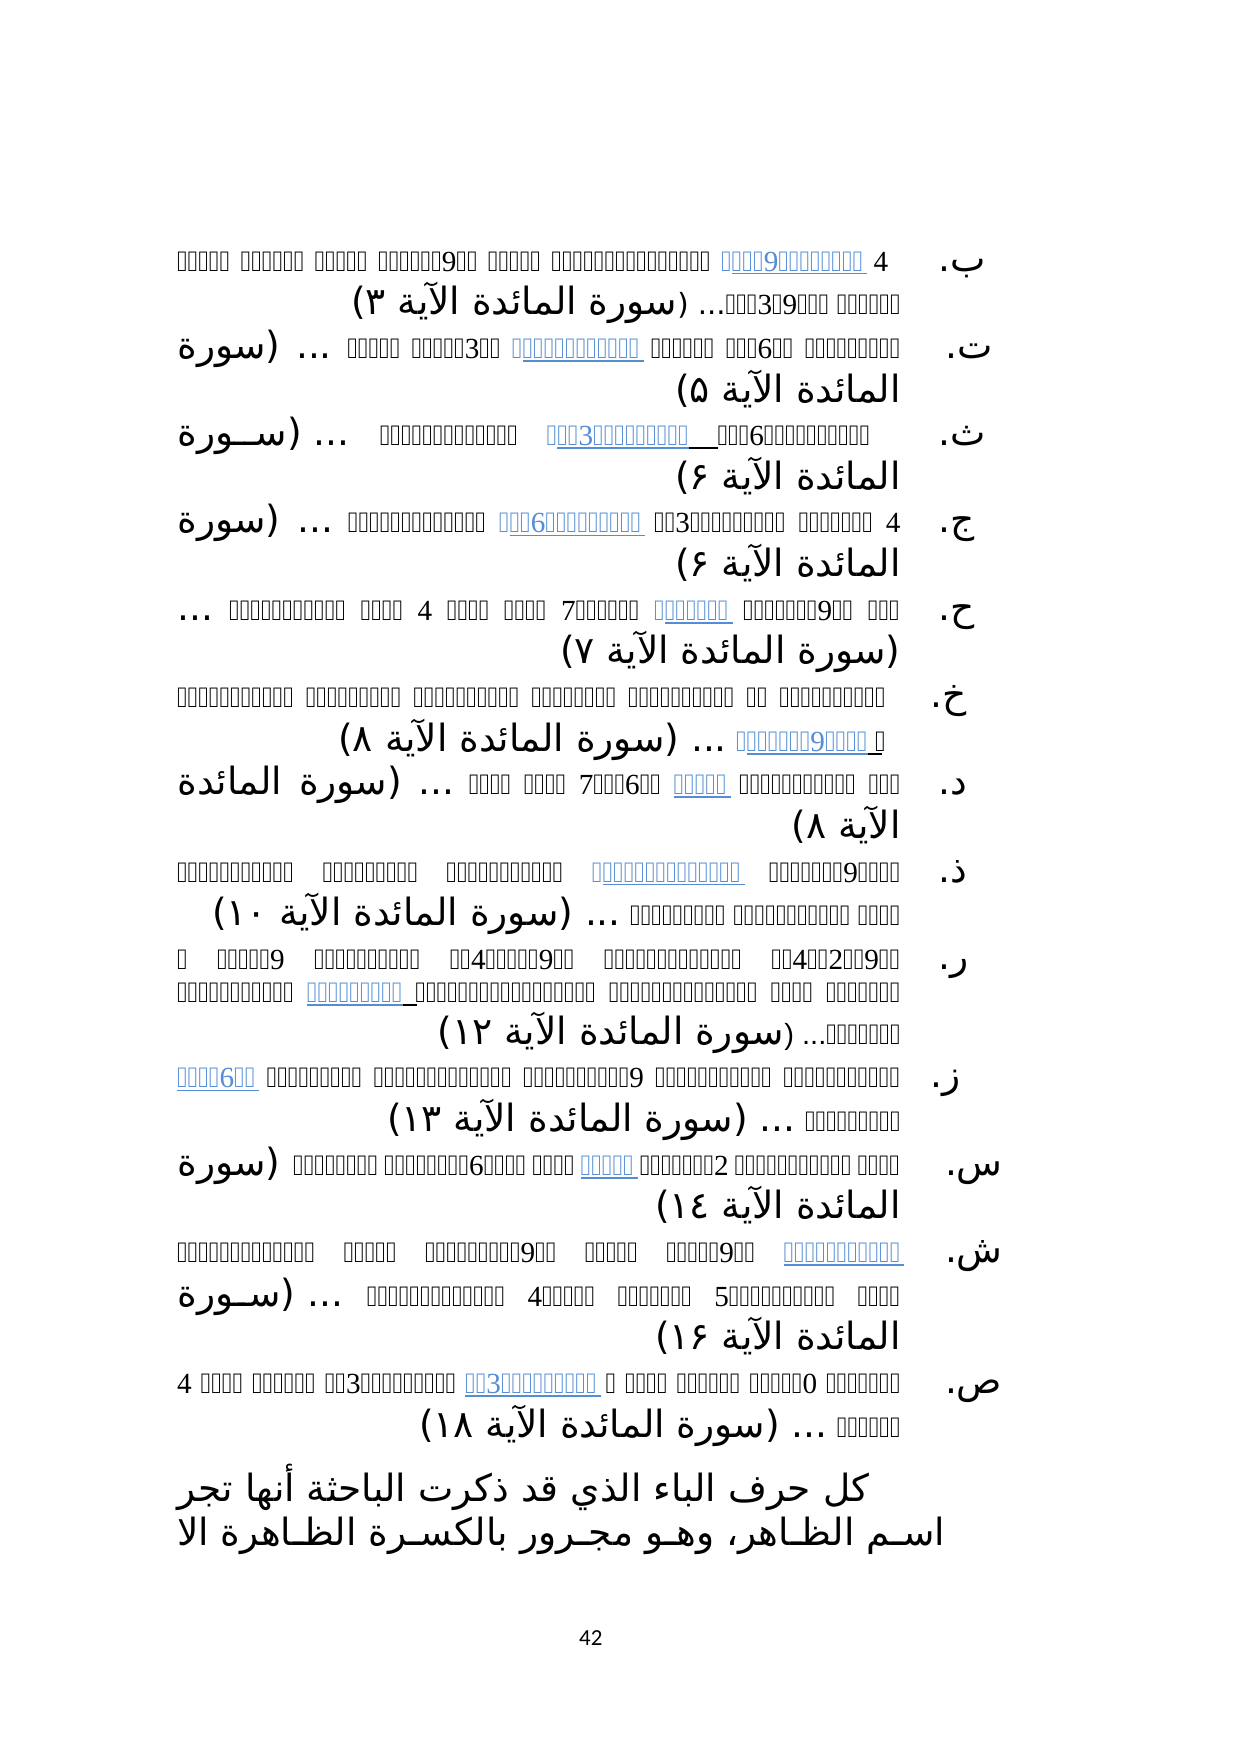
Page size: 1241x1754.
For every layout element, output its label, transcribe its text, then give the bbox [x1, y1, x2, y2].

list ... (سورة المائدة الآية ١۲) [177, 934, 938, 1053]
list ... (سورة المائدة الآية ۶) [177, 498, 938, 585]
list ... (سورة المائدة الآية ۱۰) [177, 847, 938, 934]
list ... (سورة المائدة الآية ۸) [177, 673, 930, 760]
list ... (سورة المائدة الآية ۳) [177, 236, 938, 323]
list ... (سورة المائدة الآية ۱۳) [177, 1053, 930, 1140]
list ... (سورة المائدة الآية ۱۸) [177, 1359, 945, 1446]
list ... (سورة المائدة الآية ۶) [177, 411, 938, 498]
list (سورة المائدة الآية ۱٤) [177, 1140, 945, 1228]
list ... (سورة المائدة الآية ۸) [177, 760, 938, 847]
list ... (سورة المائدة الآية ۷) [177, 585, 938, 673]
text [177, 1467, 945, 1554]
list ... (سورة المائدة الآية ۵) [177, 323, 945, 411]
list ... (سورة المائدة الآية ۱۶) [177, 1228, 945, 1359]
